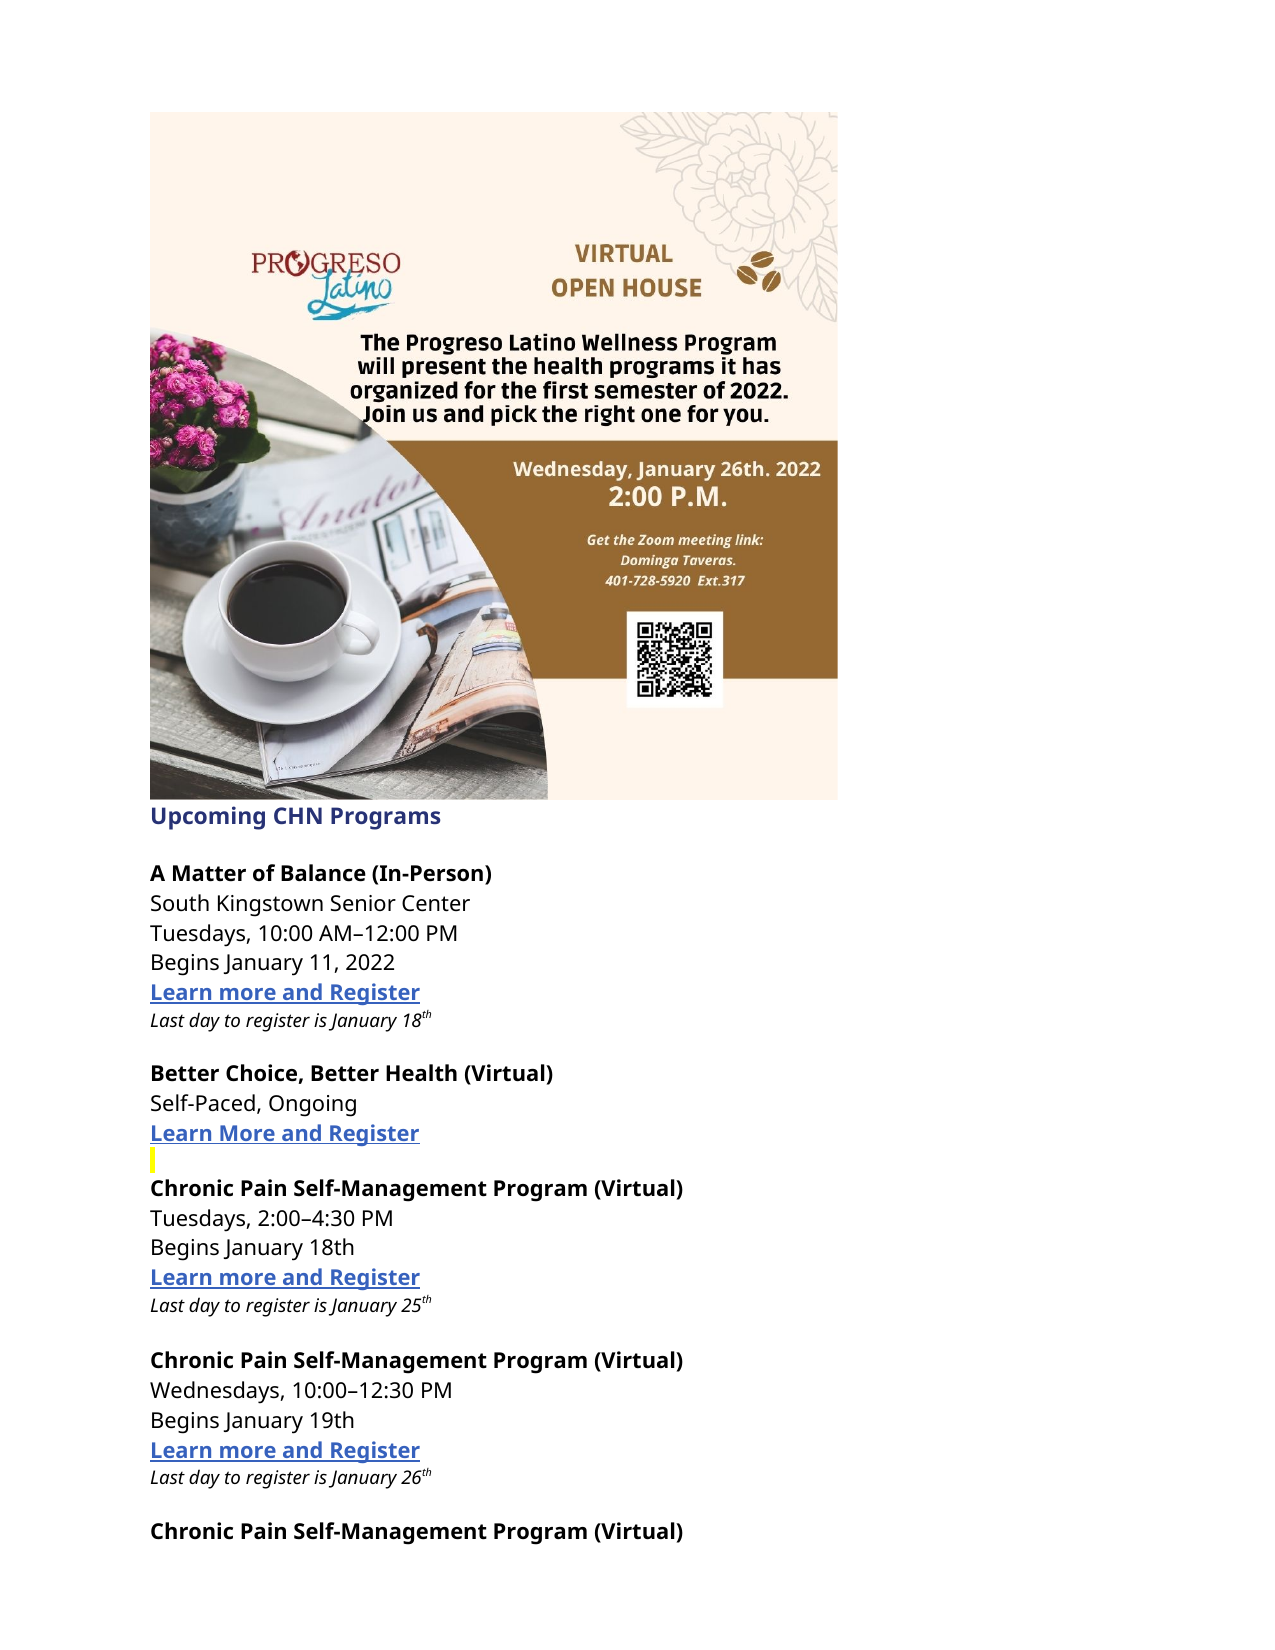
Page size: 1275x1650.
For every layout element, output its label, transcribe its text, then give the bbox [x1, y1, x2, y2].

text Tuesdays, 2:00–4:30 PM [150, 1203, 1125, 1232]
text Chronic Pain Self-Management Program (Virtual) [150, 1516, 1125, 1546]
text Learn More and Register [150, 1117, 1125, 1147]
text South Kingstown Senior Center [150, 888, 1125, 917]
text Wednesdays, 10:00–12:30 PM [150, 1375, 1125, 1405]
text Self-Paced, Ongoing [150, 1088, 1125, 1117]
text Begins January 18th [150, 1232, 1125, 1262]
text Learn more and Register [150, 1262, 1125, 1292]
text Learn more and Register [150, 977, 1125, 1007]
text Last day to register is January 26th [150, 1465, 1125, 1490]
text A Matter of Balance (In-Person) [150, 858, 1125, 888]
picture [150, 112, 838, 800]
text Chronic Pain Self-Management Program (Virtual) [150, 1346, 1125, 1375]
text Learn more and Register [150, 1435, 1125, 1465]
text Begins January 11, 2022 [150, 947, 1125, 977]
text Better Choice, Better Health (Virtual) [150, 1058, 1125, 1088]
text Upcoming CHN Programs [150, 800, 1125, 831]
text Tuesdays, 10:00 AM–12:00 PM [150, 917, 1125, 947]
text Begins January 19th [150, 1405, 1125, 1435]
text Last day to register is January 25th [150, 1292, 1125, 1317]
text Last day to register is January 18th [150, 1007, 1125, 1032]
text Chronic Pain Self-Management Program (Virtual) [150, 1173, 1125, 1203]
